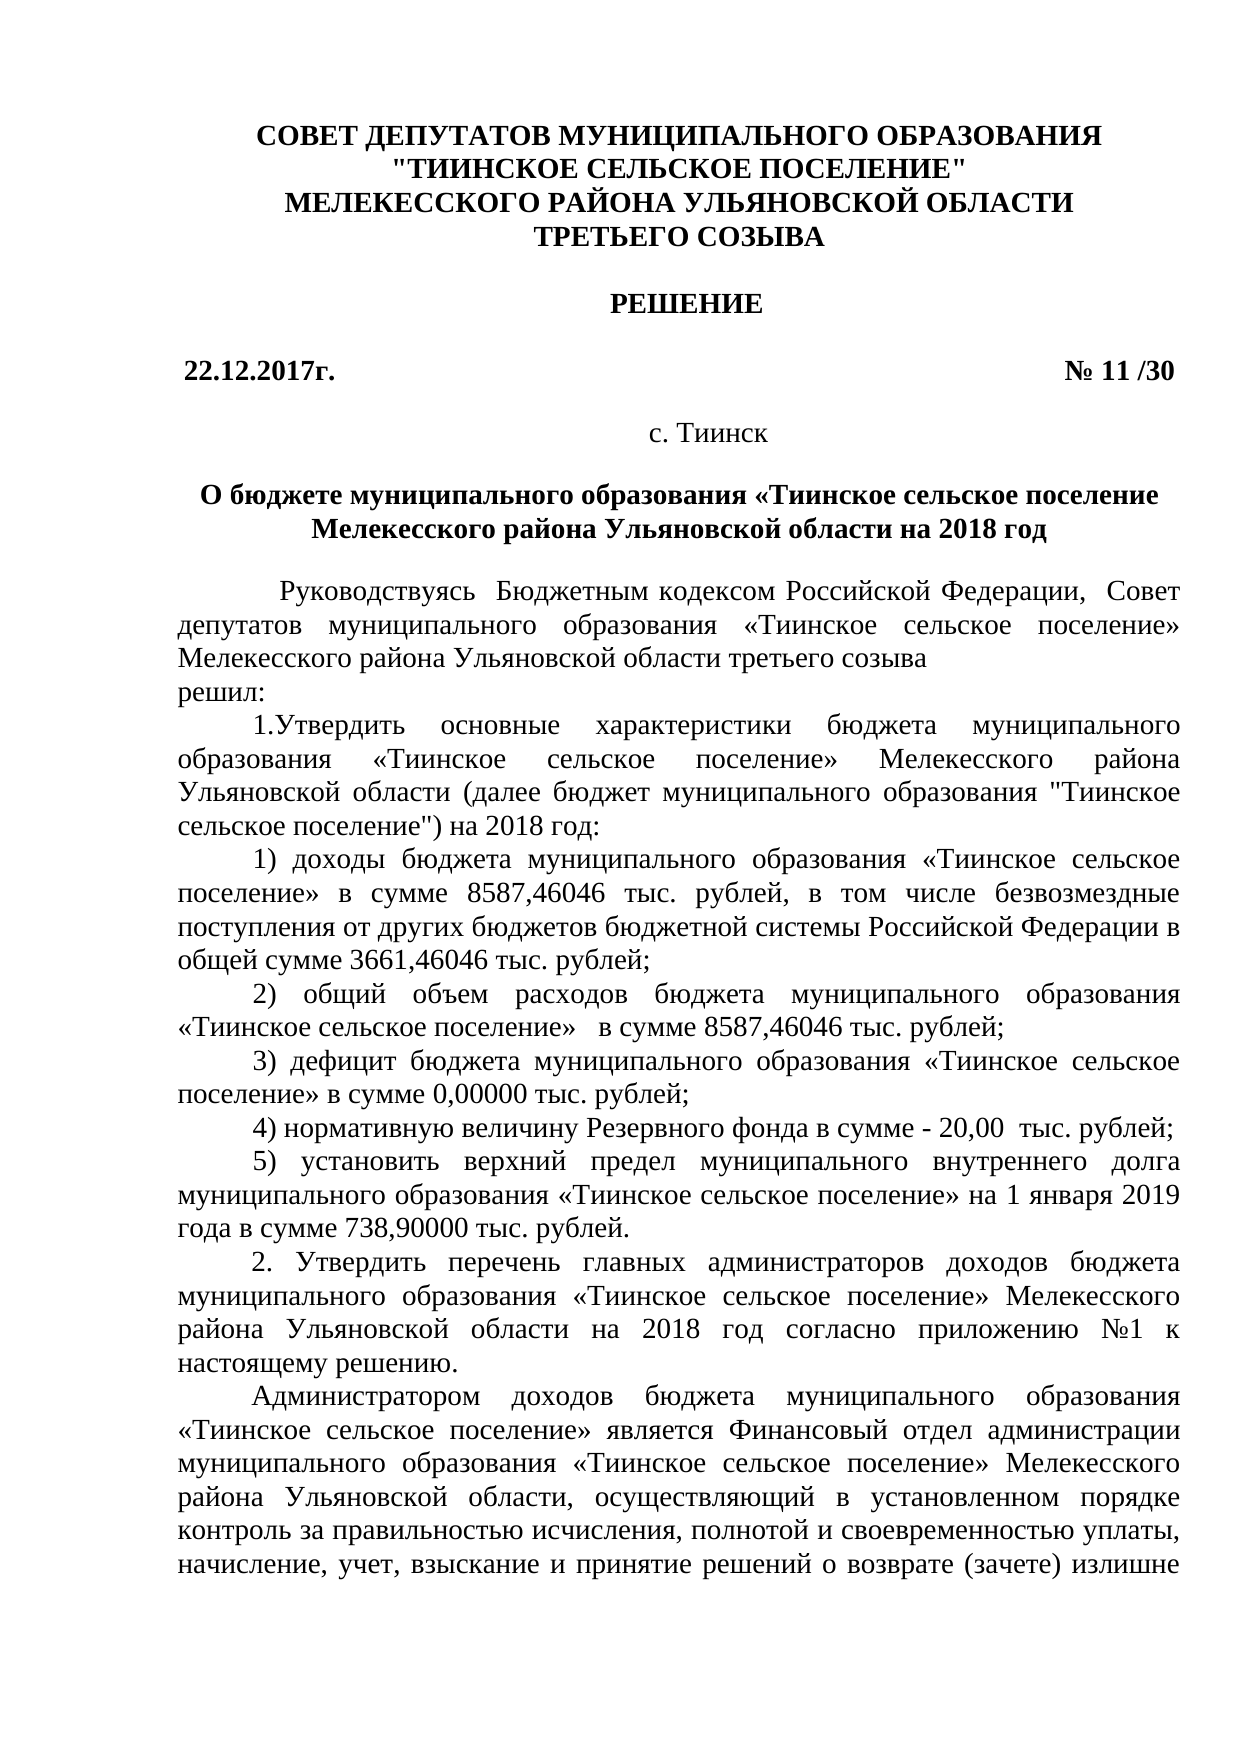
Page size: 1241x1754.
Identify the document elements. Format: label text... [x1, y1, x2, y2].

text РЕШЕНИЕ [177, 286, 1181, 319]
text ТРЕТЬЕГО СОЗЫВА [177, 219, 1181, 252]
text 4) нормативную величину Резервного фонда в сумме - 20,00 тыс. рублей; [177, 1110, 1181, 1143]
text СОВЕТ ДЕПУТАТОВ МУНИЦИПАЛЬНОГО ОБРАЗОВАНИЯ [177, 118, 1181, 152]
text МЕЛЕКЕССКОГО РАЙОНА УЛЬЯНОВСКОЙ ОБЛАСТИ [177, 185, 1181, 219]
text 3) дефицит бюджета муниципального образования «Тиинское сельское поселение» в сумме 0,00000 тыс. рублей; [177, 1043, 1181, 1110]
text Руководствуясь Бюджетным кодексом Российской Федерации, Совет депутатов муниципального образования «Тиинское сельское поселение» Мелекесского района Ульяновской области третьего созыва [177, 573, 1181, 674]
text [177, 1378, 1181, 1579]
text 5) установить верхний предел муниципального внутреннего долга муниципального образования «Тиинское сельское поселение» на 1 января 2019 года в сумме 738,90000 тыс. рублей. [177, 1143, 1181, 1244]
text О бюджете муниципального образования «Тиинское сельское поселение Мелекесского района Ульяновской области на 2018 год [177, 477, 1181, 544]
text "ТИИНСКОЕ СЕЛЬСКОЕ ПОСЕЛЕНИЕ" [177, 152, 1181, 185]
text 1.Утвердить основные характеристики бюджета муниципального образования «Тиинское сельское поселение» Мелекесского района Ульяновской области (далее бюджет муниципального образования "Тиинское сельское поселение") на 2018 год: [177, 707, 1181, 842]
text 1) доходы бюджета муниципального образования «Тиинское сельское поселение» в сумме 8587,46046 тыс. рублей, в том числе безвозмездные поступления от других бюджетов бюджетной системы Российской Федерации в общей сумме 3661,46046 тыс. рублей; [177, 842, 1181, 976]
text 22.12.2017г. № 11 /30 [177, 353, 1181, 386]
text 2. Утвердить перечень главных администраторов доходов бюджета муниципального образования «Тиинское сельское поселение» Мелекесского района Ульяновской области на 2018 год согласно приложению №1 к настоящему решению. [177, 1244, 1181, 1378]
text 2) общий объем расходов бюджета муниципального образования «Тиинское сельское поселение» в сумме 8587,46046 тыс. рублей; [177, 976, 1181, 1043]
text с. Тиинск [177, 415, 1181, 449]
text решил: [177, 674, 1181, 707]
